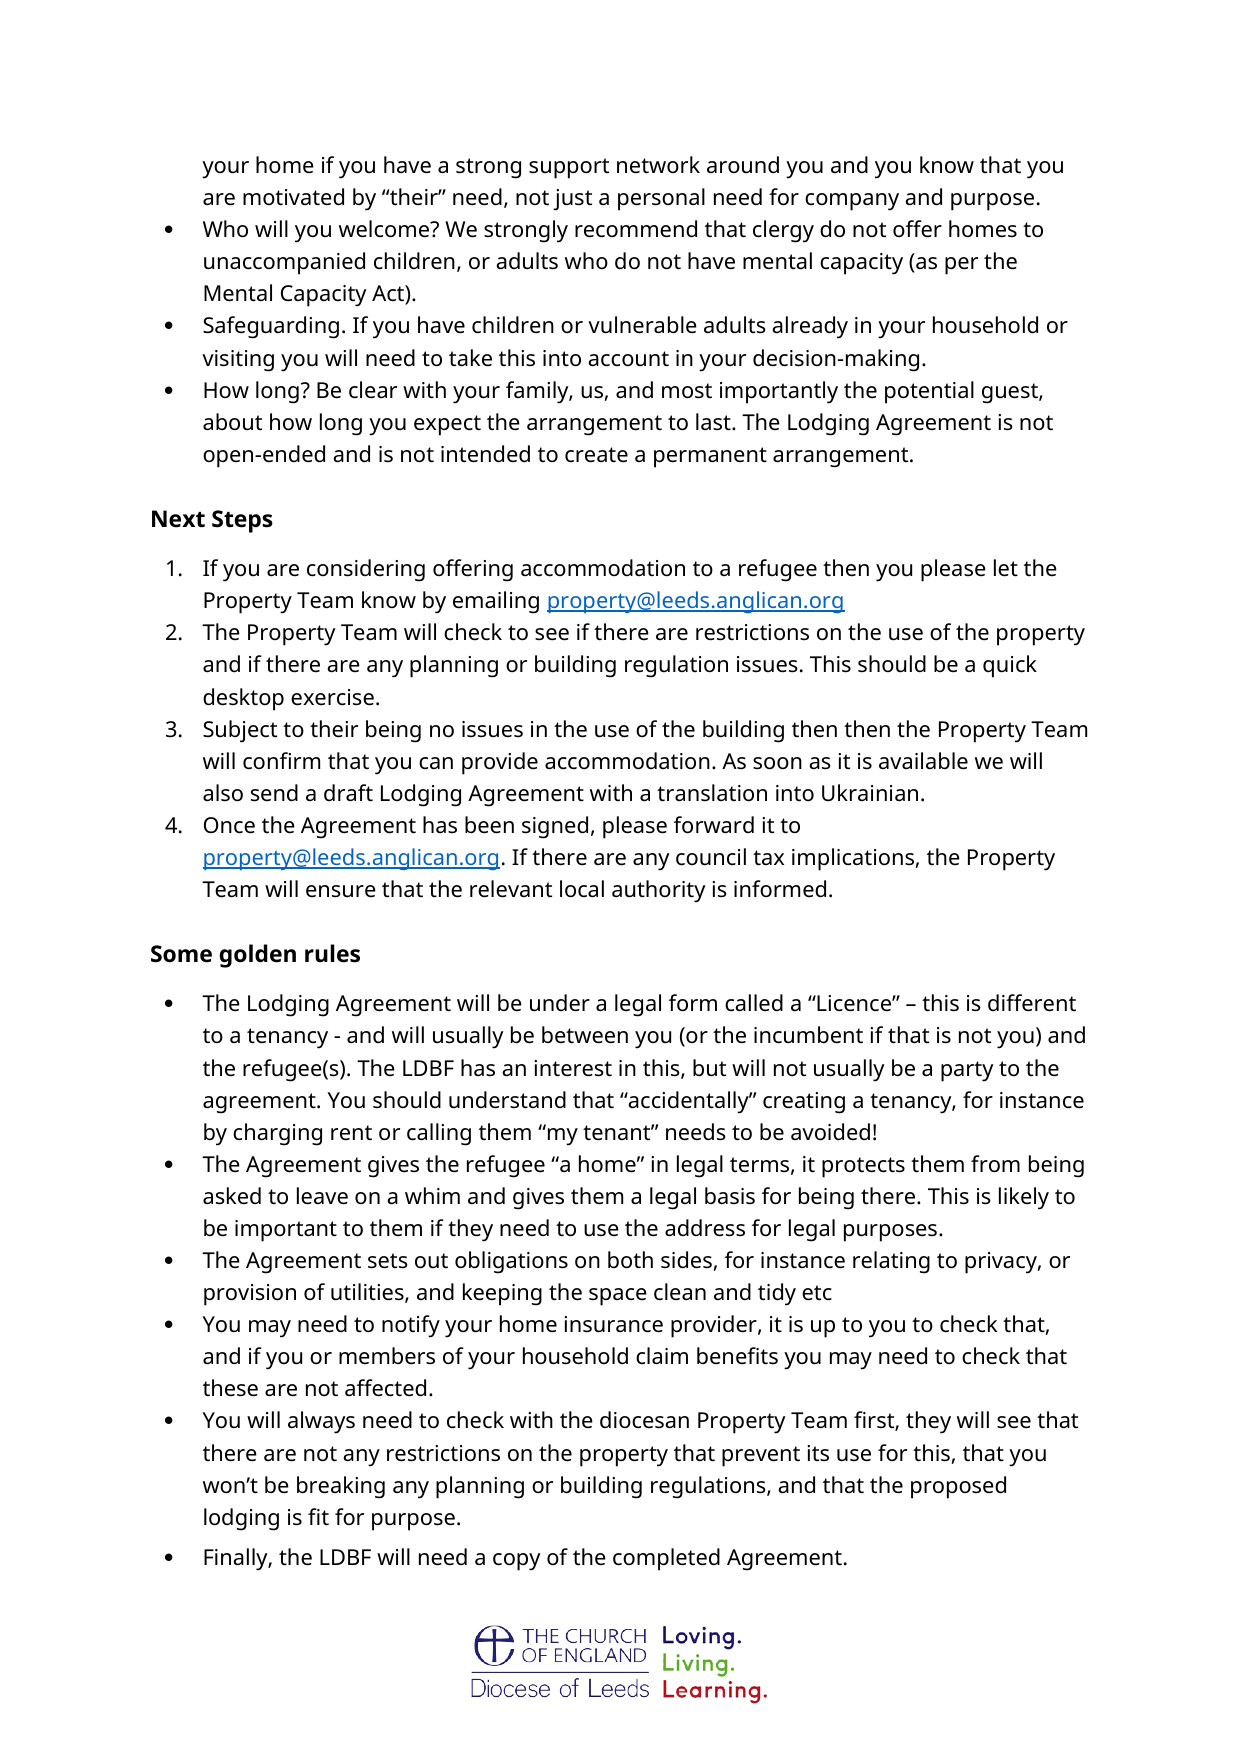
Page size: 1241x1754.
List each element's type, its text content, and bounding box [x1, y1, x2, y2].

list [165, 150, 1090, 212]
list Subject to their being no issues in the use of the building then then the Property Team will confirm that you can provide accommodation. As soon as it is available we will also send a draft Lodging Agreement with a translation into Ukrainian. [165, 713, 1090, 807]
text Next Steps [150, 503, 1090, 534]
list Who will you welcome? We strongly recommend that clergy do not offer homes to unaccompanied children, or adults who do not have mental capacity (as per the Mental Capacity Act). [165, 214, 1090, 308]
list The Agreement sets out obligations on both sides, for instance relating to privacy, or provision of utilities, and keeping the space clean and tidy etc [165, 1245, 1090, 1307]
list Safeguarding. If you have children or vulnerable adults already in your household or visiting you will need to take this into account in your decision-making. [165, 310, 1090, 372]
picture [470, 1606, 770, 1714]
text Some golden rules [150, 938, 1090, 969]
list Once the Agreement has been signed, please forward it to property@leeds.anglican.org. If there are any council tax implications, the Property Team will ensure that the relevant local authority is informed. [165, 810, 1090, 904]
list Finally, the LDBF will need a copy of the completed Agreement. [165, 1534, 1090, 1573]
list You may need to notify your home insurance provider, it is up to you to check that, and if you or members of your household claim benefits you may need to check that these are not affected. [165, 1309, 1090, 1403]
list How long? Be clear with your family, us, and most importantly the potential guest, about how long you expect the arrangement to last. The Lodging Agreement is not open-ended and is not intended to create a permanent arrangement. [165, 374, 1090, 468]
list If you are considering offering accommodation to a refugee then you please let the Property Team know by emailing property@leeds.anglican.org [165, 553, 1090, 615]
list The Property Team will check to see if there are restrictions on the use of the property and if there are any planning or building regulation issues. This should be a quick desktop exercise. [165, 617, 1090, 711]
list You will always need to check with the diocesan Property Team first, they will see that there are not any restrictions on the property that prevent its use for this, that you won’t be breaking any planning or building regulations, and that the proposed lodging is fit for purpose. [165, 1405, 1090, 1531]
list The Agreement gives the refugee “a home” in legal terms, it protects them from being asked to leave on a whim and gives them a legal basis for being there. This is likely to be important to them if they need to use the address for legal purposes. [165, 1149, 1090, 1243]
list The Lodging Agreement will be under a legal form called a “Licence” – this is different to a tenancy - and will usually be between you (or the incumbent if that is not you) and the refugee(s). The LDBF has an interest in this, but will not usually be a party to the agreement. You should understand that “accidentally” creating a tenancy, for instance by charging rent or calling them “my tenant” needs to be avoided! [165, 988, 1090, 1146]
